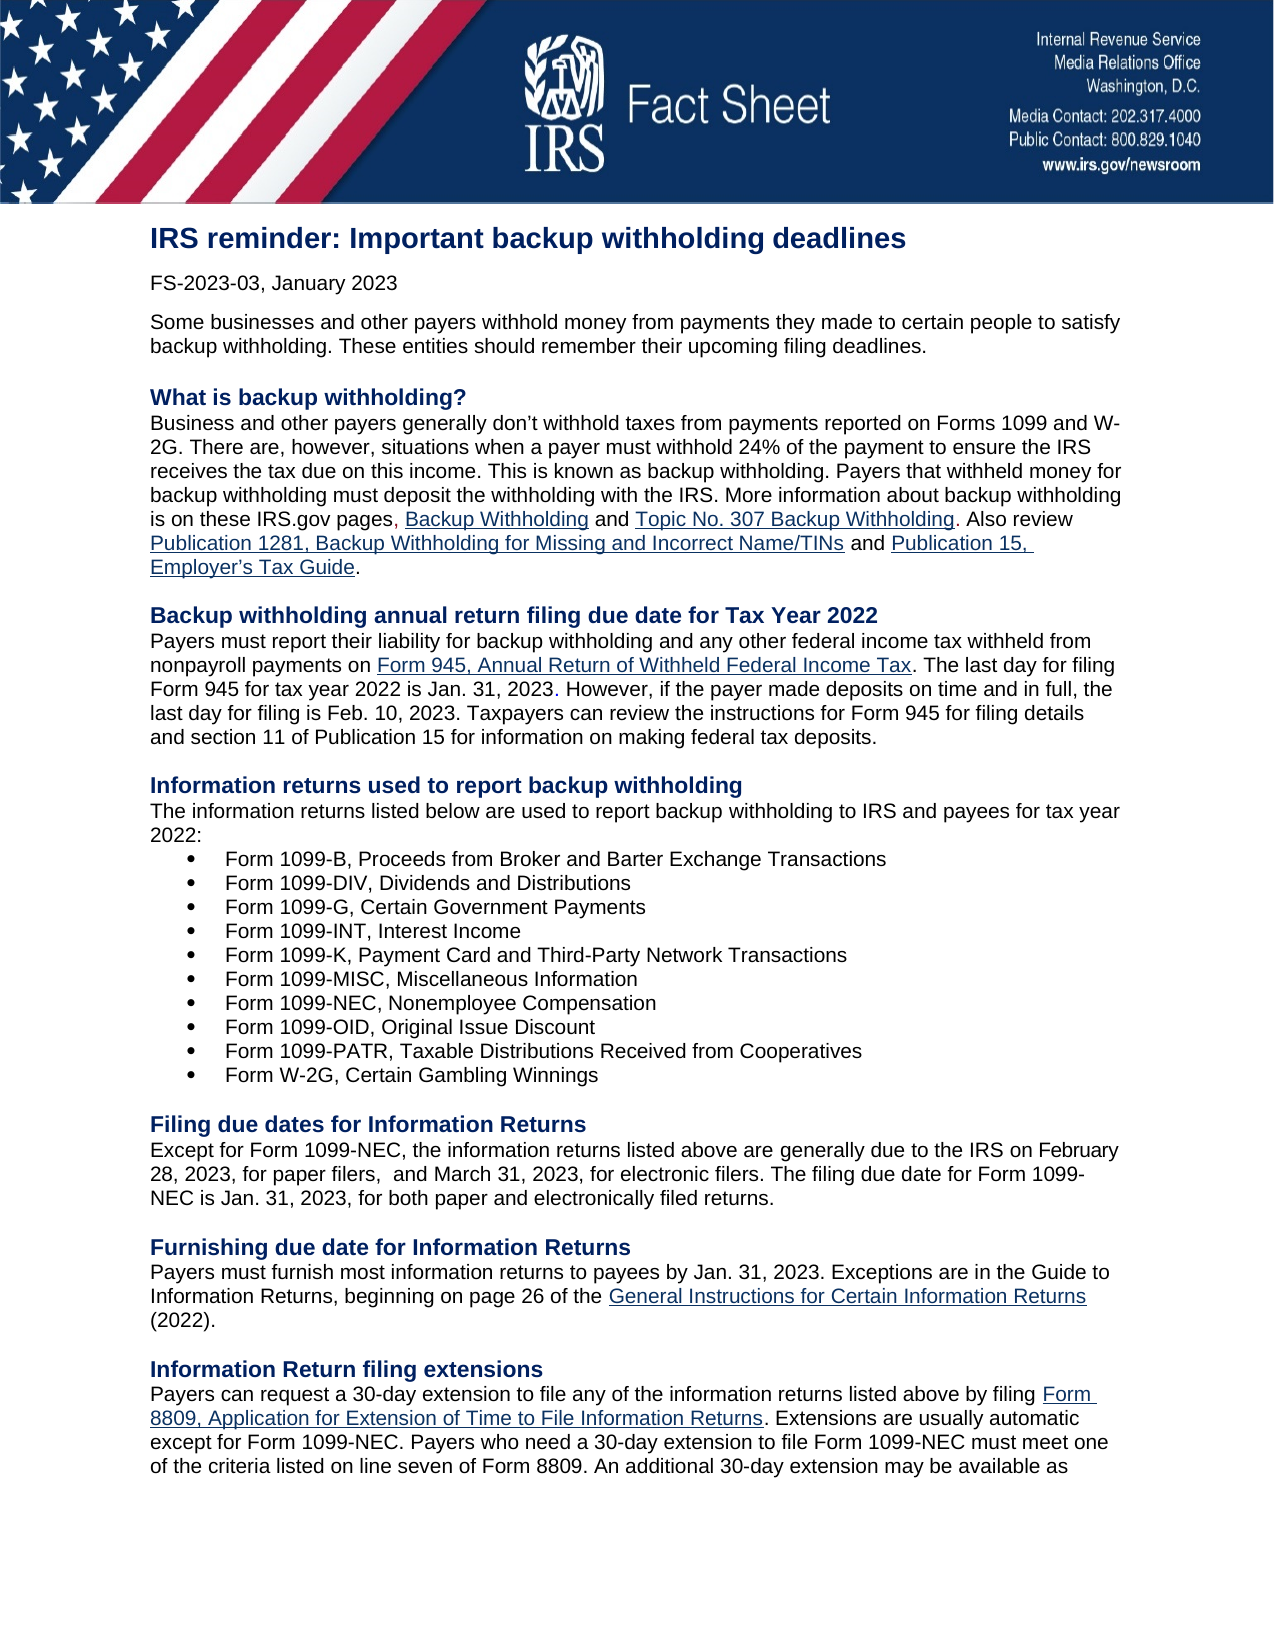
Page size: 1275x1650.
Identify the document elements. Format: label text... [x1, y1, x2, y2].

list Form 1099-DIV, Dividends and Distributions [187, 871, 1125, 895]
text Backup withholding annual return filing due date for Tax Year 2022 [150, 602, 1125, 629]
list Form 1099-G, Certain Government Payments [187, 895, 1125, 919]
text Except for Form 1099-NEC, the information returns listed above are generally due to the IRS on February 28, 2023, for paper filers, and March 31, 2023, for electronic filers. The filing due date for Form 1099-NEC is Jan. 31, 2023, for both paper and electronically filed returns. [150, 1138, 1125, 1209]
text Filing due dates for Information Returns [150, 1111, 1125, 1138]
text Furnishing due date for Information Returns [150, 1233, 1125, 1260]
text Some businesses and other payers withhold money from payments they made to certain people to satisfy backup withholding. These entities should remember their upcoming filing deadlines. [150, 310, 1125, 358]
text Information returns used to report backup withholding [150, 772, 1125, 799]
list Form 1099-PATR, Taxable Distributions Received from Cooperatives [187, 1039, 1125, 1063]
list Form 1099-K, Payment Card and Third-Party Network Transactions [187, 943, 1125, 967]
list Form 1099-NEC, Nonemployee Compensation [187, 991, 1125, 1015]
text Payers must report their liability for backup withholding and any other federal income tax withheld from nonpayroll payments on Form 945, Annual Return of Withheld Federal Income Tax. The last day for filing Form 945 for tax year 2022 is Jan. 31, 2023. However, if the payer made deposits on time and in full, the last day for filing is Feb. 10, 2023. Taxpayers can review the instructions for Form 945 for filing details and section 11 of Publication 15 for information on making federal tax deposits. [150, 629, 1125, 748]
list Form 1099-OID, Original Issue Discount [187, 1015, 1125, 1039]
list Form 1099-INT, Interest Income [187, 919, 1125, 943]
list Form 1099-MISC, Miscellaneous Information [187, 967, 1125, 991]
text Business and other payers generally don’t withhold taxes from payments reported on Forms 1099 and W-2G. There are, however, situations when a payer must withhold 24% of the payment to ensure the IRS receives the tax due on this income. This is known as backup withholding. Payers that withheld money for backup withholding must deposit the withholding with the IRS. More information about backup withholding is on these IRS.gov pages, Backup Withholding and Topic No. 307 Backup Withholding. Also review Publication 1281, Backup Withholding for Missing and Incorrect Name/TINs and Publication 15, Employer’s Tax Guide. [150, 411, 1125, 578]
text The information returns listed below are used to report backup withholding to IRS and payees for tax year 2022: [150, 799, 1125, 847]
text Payers must furnish most information returns to payees by Jan. 31, 2023. Exceptions are in the Guide to Information Returns, beginning on page 26 of the General Instructions for Certain Information Returns (2022). [150, 1260, 1125, 1332]
list Form 1099-B, Proceeds from Broker and Barter Exchange Transactions [187, 847, 1125, 871]
text IRS reminder: Important backup withholding deadlines [150, 221, 1125, 255]
list Form W-2G, Certain Gambling Winnings [187, 1063, 1125, 1087]
text FS-2023-03, January 2023 [150, 271, 1125, 294]
text Information Return filing extensions [150, 1356, 1125, 1382]
text What is backup withholding? [150, 384, 1125, 411]
picture [0, 0, 1274, 204]
